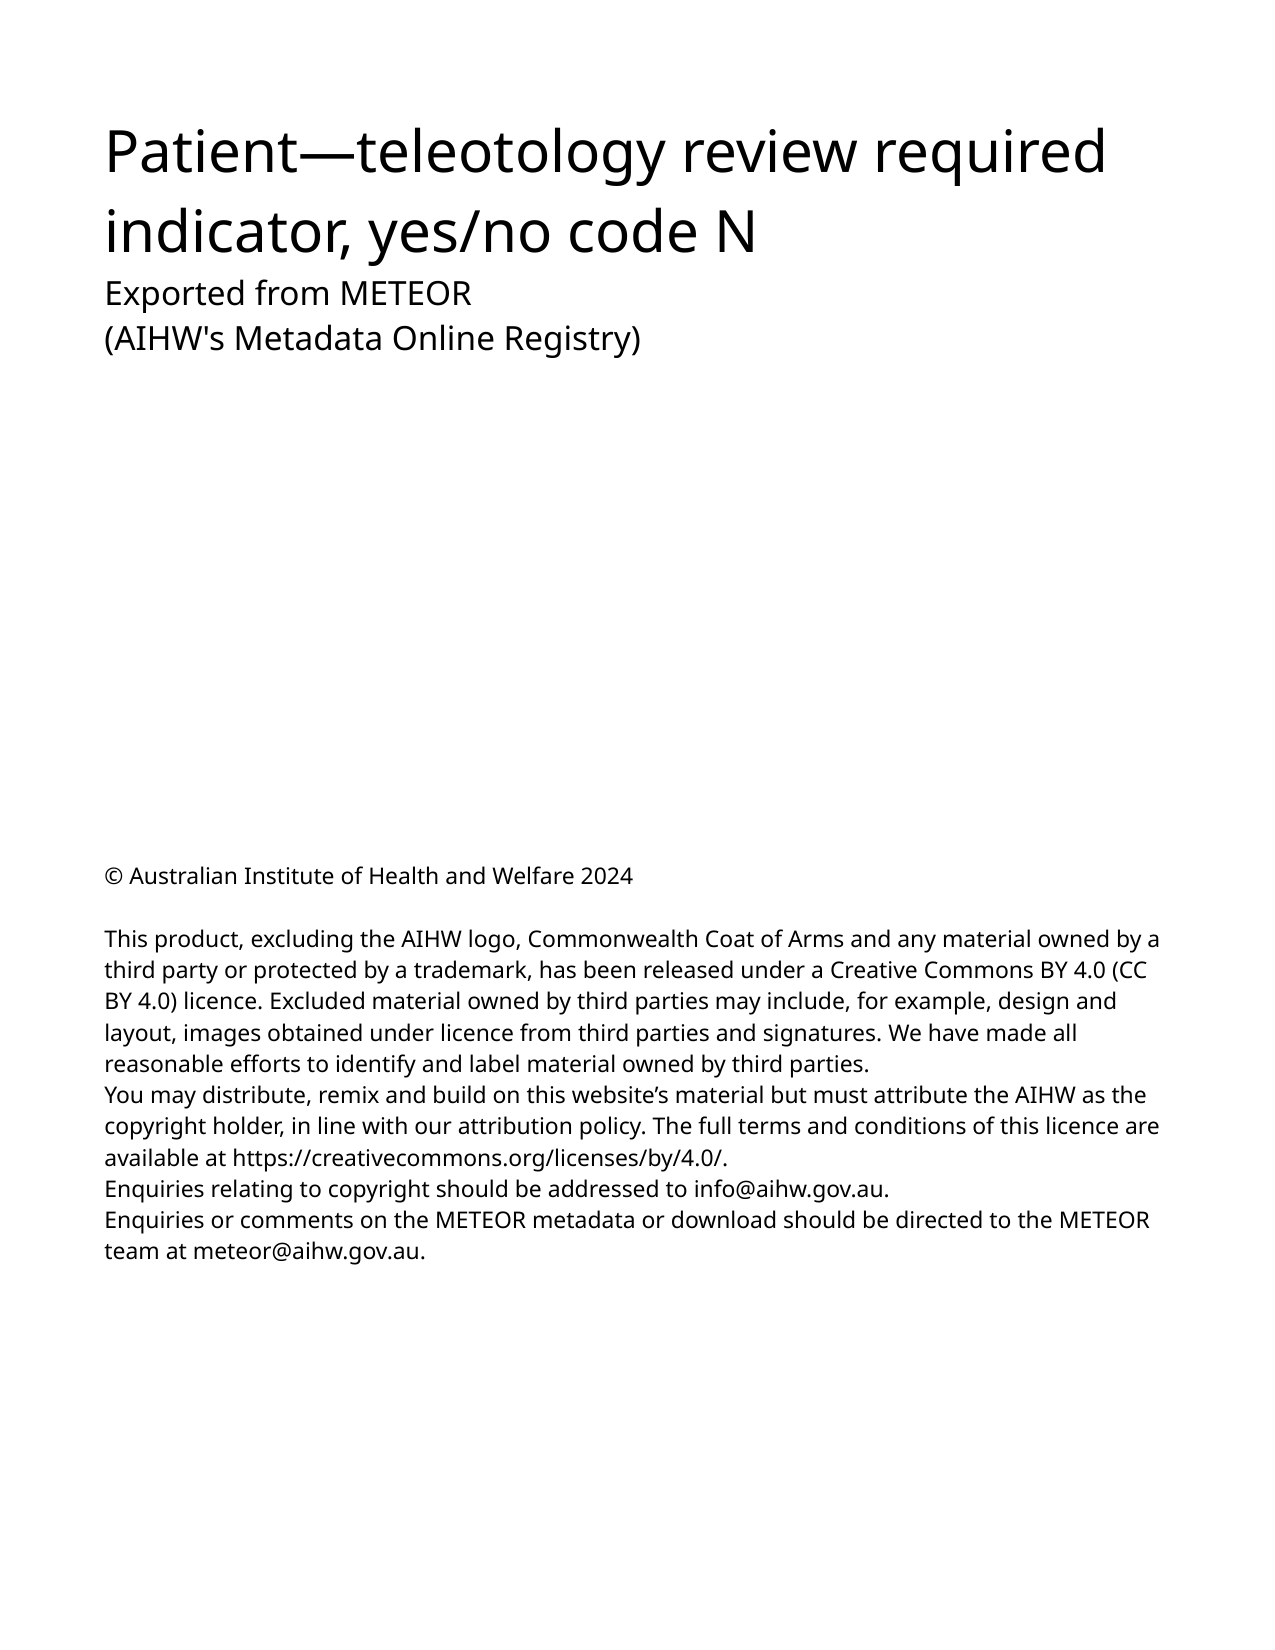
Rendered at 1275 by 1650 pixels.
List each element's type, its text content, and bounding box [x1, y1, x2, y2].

text © Australian Institute of Health and Welfare 2024 [104, 860, 1171, 891]
title Patient—teleotology review required indicator, yes/no code N [104, 110, 1171, 269]
text You may distribute, remix and build on this website’s material but must attribute the AIHW as the copyright holder, in line with our attribution policy. The full terms and conditions of this licence are available at https://creativecommons.org/licenses/by/4.0/. [104, 1079, 1171, 1173]
subtitle (AIHW's Metadata Online Registry) [104, 315, 1171, 360]
text Enquiries relating to copyright should be addressed to info@aihw.gov.au. [104, 1173, 1171, 1204]
subtitle Exported from METEOR [104, 269, 1171, 315]
text This product, excluding the AIHW logo, Commonwealth Coat of Arms and any material owned by a third party or protected by a trademark, has been released under a Creative Commons BY 4.0 (CC BY 4.0) licence. Excluded material owned by third parties may include, for example, design and layout, images obtained under licence from third parties and signatures. We have made all reasonable efforts to identify and label material owned by third parties. [104, 923, 1171, 1079]
text Enquiries or comments on the METEOR metadata or download should be directed to the METEOR team at meteor@aihw.gov.au. [104, 1204, 1171, 1266]
